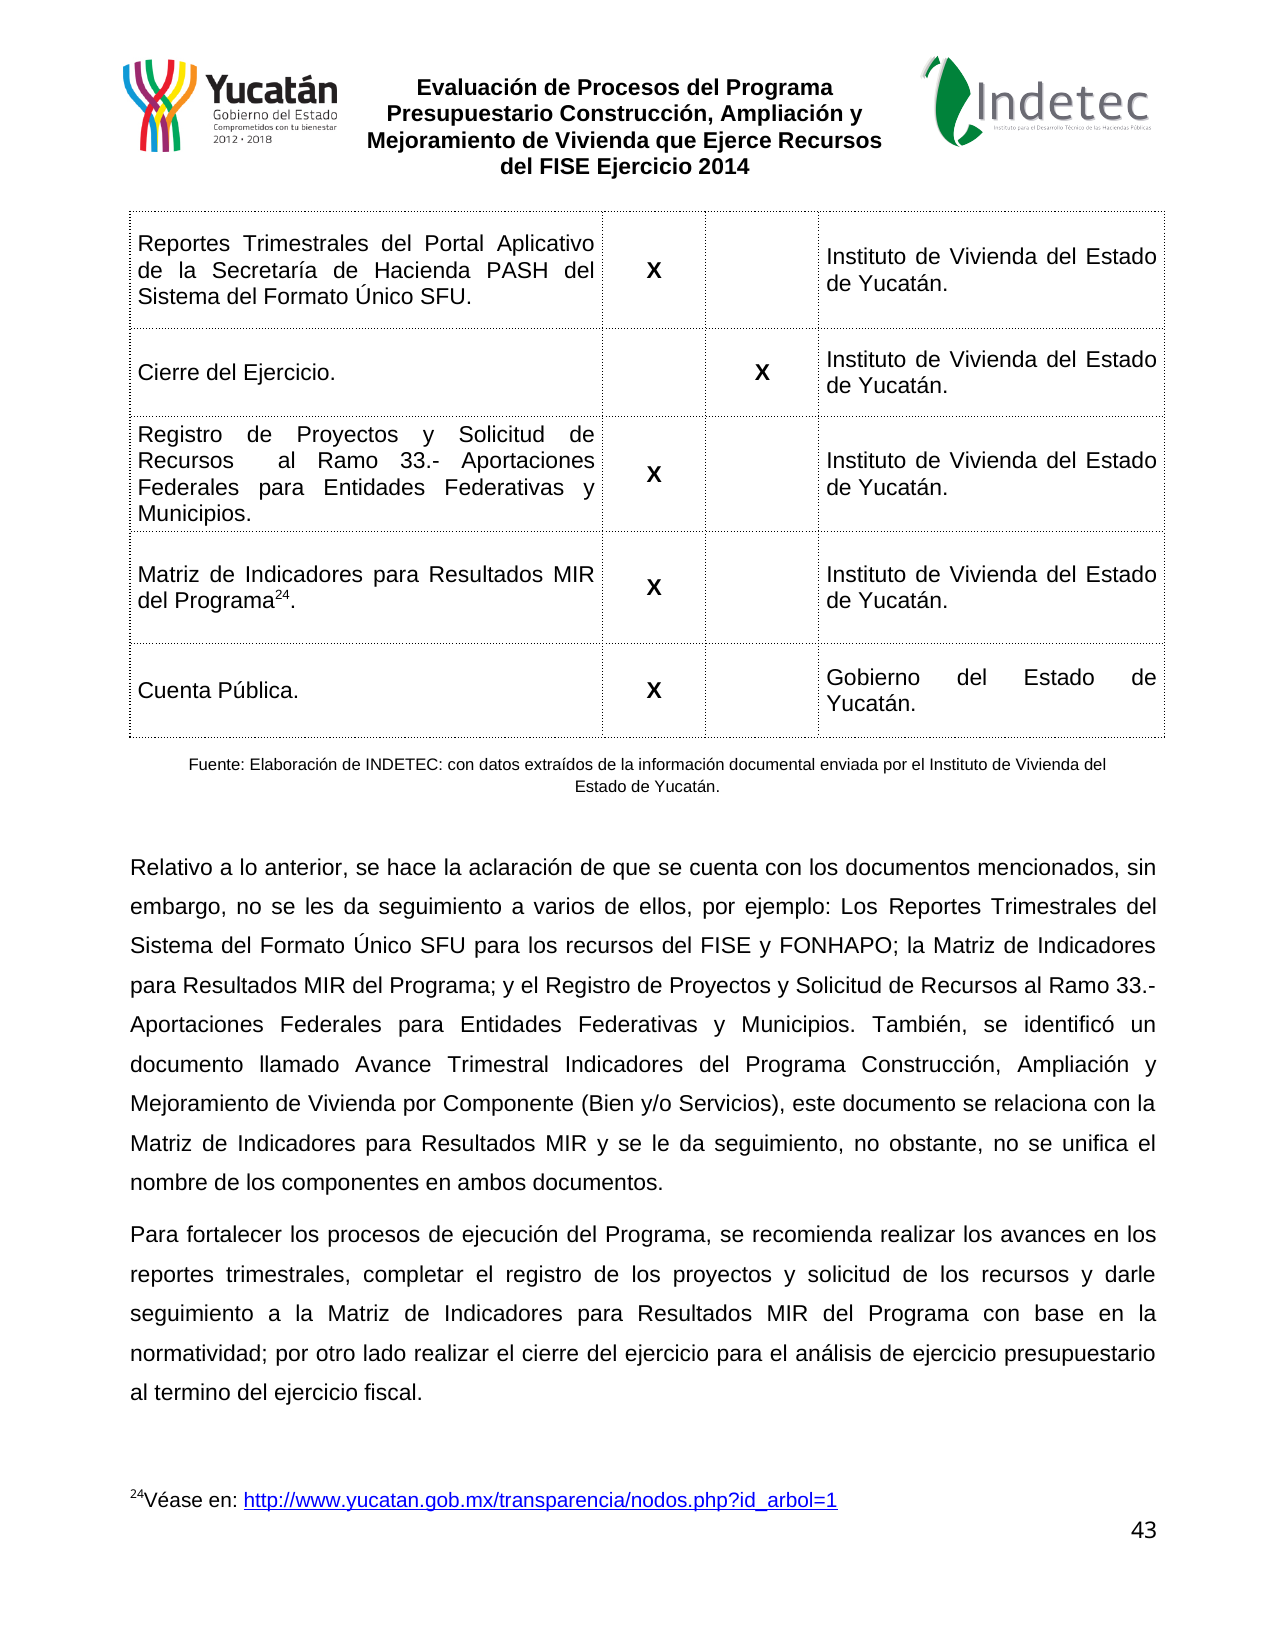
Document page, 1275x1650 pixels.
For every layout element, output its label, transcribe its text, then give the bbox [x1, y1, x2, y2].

picture [917, 50, 1157, 151]
table_cell Cierre del Ejercicio. [130, 328, 602, 416]
table_cell X [602, 643, 706, 737]
text Relativo a lo anterior, se hace la aclaración de que se cuenta con los documentos mencionados, sin embargo, no se les da seguimiento a varios de ellos, por ejemplo: Los Reportes Trimestrales del Sistema del Formato Único SFU para los recursos del FISE y FONHAPO; la Matriz de Indicadores para Resultados MIR del Programa; y el Registro de Proyectos y Solicitud de Recursos al Ramo 33.- Aportaciones Federales para Entidades Federativas y Municipios. También, se identificó un documento llamado Avance Trimestral Indicadores del Programa Construcción, Ampliación y Mejoramiento de Vivienda por Componente (Bien y/o Servicios), este documento se relaciona con la Matriz de Indicadores para Resultados MIR y se le da seguimiento, no obstante, no se unifica el nombre de los componentes en ambos documentos. [130, 789, 1157, 1196]
text Para fortalecer los procesos de ejecución del Programa, se recomienda realizar los avances en los reportes trimestrales, completar el registro de los proyectos y solicitud de los recursos y darle seguimiento a la Matriz de Indicadores para Resultados MIR del Programa con base en la normatividad; por otro lado realizar el cierre del ejercicio para el análisis de ejercicio presupuestario al termino del ejercicio fiscal. [130, 1221, 1157, 1406]
table_cell X [602, 416, 706, 531]
table_cell Matriz de Indicadores para Resultados MIR del Programa. [130, 531, 602, 643]
table_cell Reportes Trimestrales del Portal Aplicativo de la Secretaría de Hacienda PASH del Sistema del Formato Único SFU. [130, 211, 602, 328]
table_cell Instituto de Vivienda del Estado de Yucatán. [819, 531, 1164, 643]
table_cell [602, 328, 706, 416]
table_cell X [706, 328, 819, 416]
table_cell Instituto de Vivienda del Estado de Yucatán. [819, 416, 1164, 531]
table_cell [706, 643, 819, 737]
table_cell Instituto de Vivienda del Estado de Yucatán. [819, 211, 1164, 328]
table_cell X [602, 211, 706, 328]
table_cell Instituto de Vivienda del Estado de Yucatán. [819, 328, 1164, 416]
picture [101, 12, 358, 199]
table_cell Gobierno del Estado de Yucatán. [819, 643, 1164, 737]
table_cell Registro de Proyectos y Solicitud de Recursos al Ramo 33.- Aportaciones Federales para Entidades Federativas y Municipios. [130, 416, 602, 531]
table_cell [706, 531, 819, 643]
table_cell X [602, 531, 706, 643]
table_cell [706, 211, 819, 328]
table_cell Cuenta Pública. [130, 643, 602, 737]
table_cell [706, 416, 819, 531]
